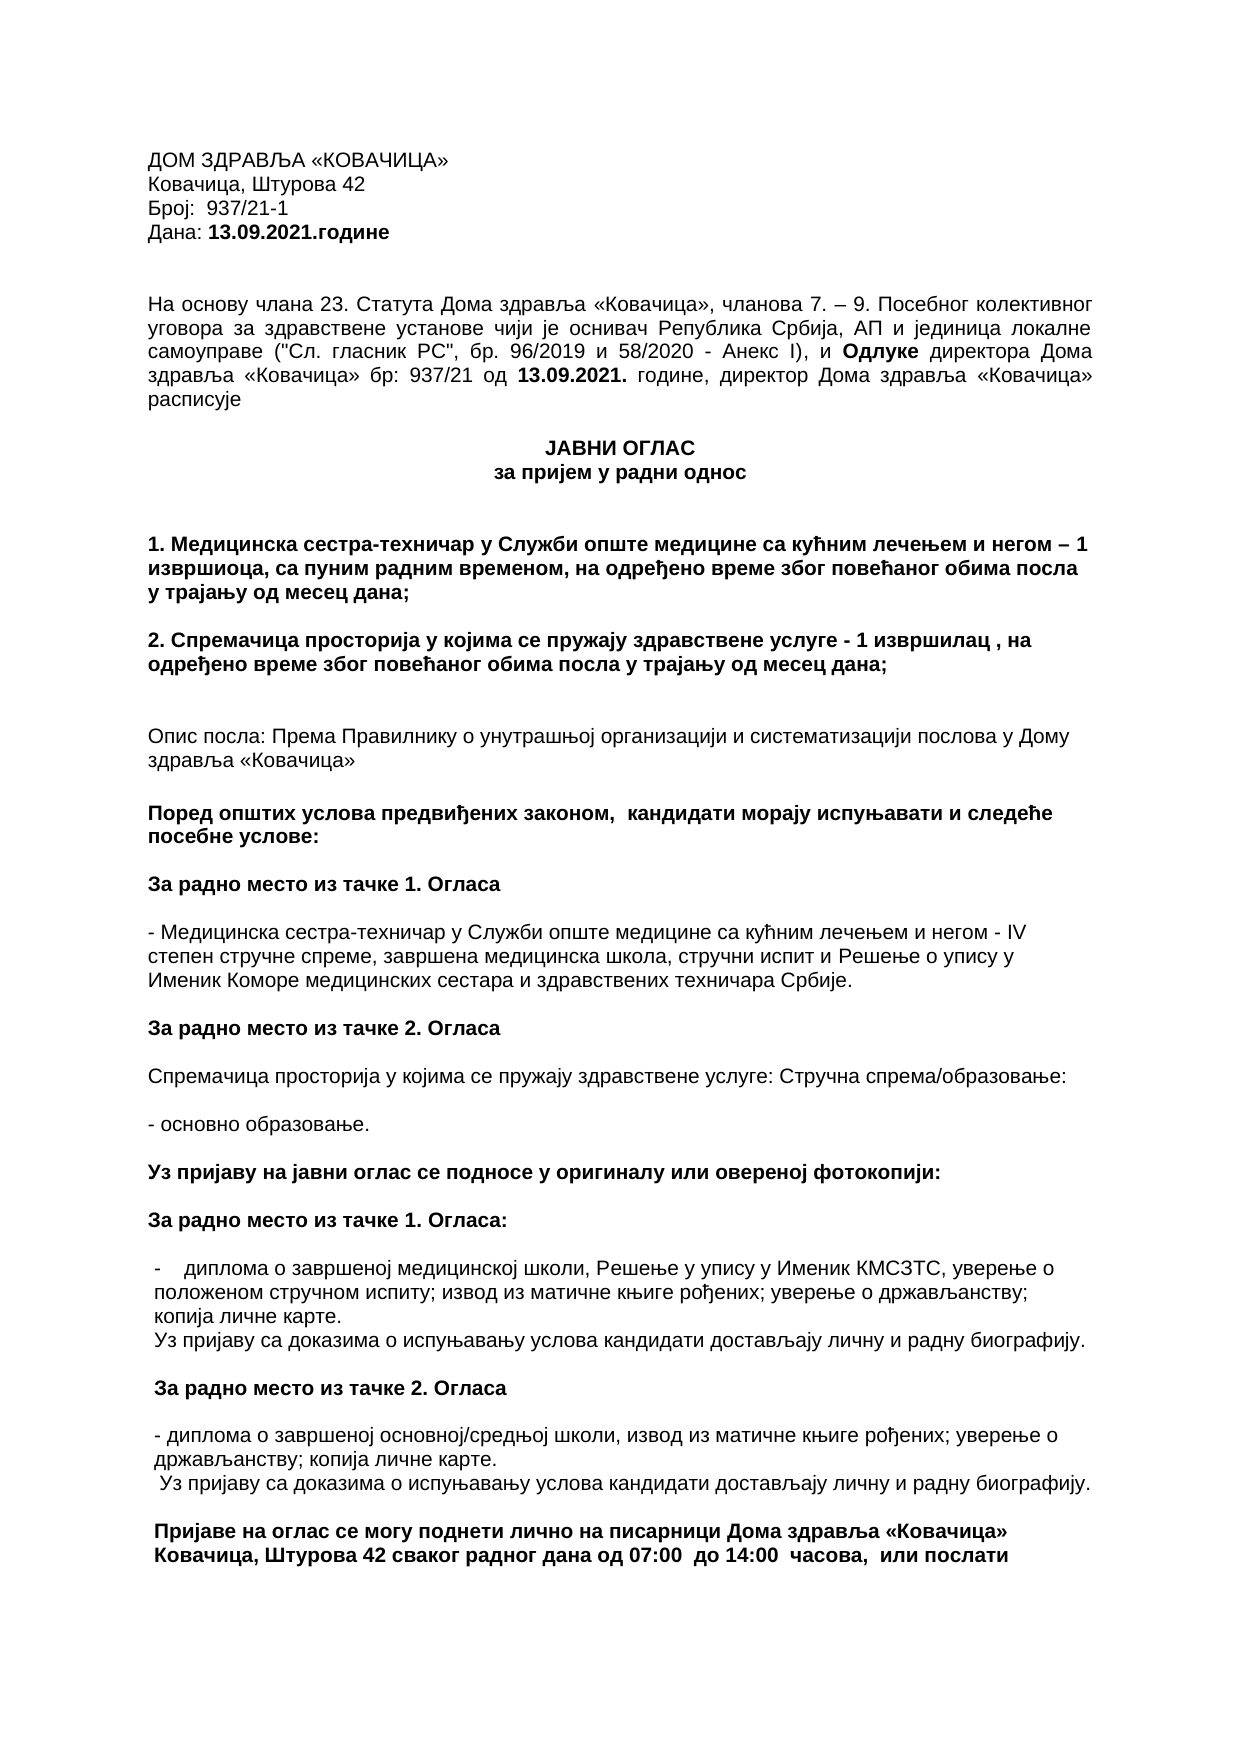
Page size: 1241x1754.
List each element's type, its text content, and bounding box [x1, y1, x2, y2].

text За радно место из тачке 1. Огласа: [148, 1208, 1093, 1232]
text За радно место из тачке 2. Огласа [148, 1016, 1093, 1040]
text За радно место из тачке 1. Огласа [148, 872, 1093, 896]
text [154, 1519, 1093, 1567]
text Дана: 13.09.2021.године [148, 219, 1093, 243]
text 1. Медицинска сестра-техничар у Служби опште медицине са кућним лечењем и негом – 1 извршиоца, са пуним радним временом, на oдређено време због повећаног обима посла у трајању од месец дана; [148, 508, 1093, 604]
text Спремачица просторија у којима се пружају здравствене услуге: Стручна спрема/образовање: [148, 1064, 1093, 1088]
text За радно место из тачке 2. Огласа [154, 1375, 1093, 1399]
text ДОМ ЗДРАВЉА «КОВАЧИЦА» [148, 148, 1093, 172]
text Уз пријаву на јавни оглас се подносе у оригиналу или овереној фотокопији: [148, 1136, 1093, 1184]
text - диплома о завршеној медицинској школи, Решење у упису у Именик КМСЗТС, уверење о положеном стручном испиту; извод из матичне књиге рођених; уверење о држављанству; копија личне карте. [154, 1256, 1093, 1327]
text ЈАВНИ ОГЛАС за пријем у радни однос [148, 436, 1093, 484]
text Опис посла: Према Правилнику о унутрашњој организацији и систематизацији послова у Дому здравља «Ковачица» [148, 724, 1093, 800]
text Број: 937/21-1 [148, 196, 1093, 219]
text - основно образовање. [148, 1112, 1093, 1136]
text 2. Спремачица просторија у којима се пружају здравствене услуге - 1 извршилац , на oдређено време због повећаног обима посла у трајању од месец дана; [148, 628, 1093, 676]
text - Медицинска сестра-техничар у Служби опште медицине са кућним лечењем и негом - IV степен стручне спреме, завршена медицинска школа, стручни испит и Решење о упису у Именик Коморе медицинских сестара и здравствених техничара Србије. [148, 920, 1093, 992]
text Уз пријаву са доказима о испуњавању услова кандидати достављају личну и радну биографију. [148, 1471, 1093, 1495]
text Уз пријаву са доказима о испуњавању услова кандидати достављају личну и радну биографију. [154, 1327, 1093, 1351]
text На основу члана 23. Статута Дома здравља «Ковачица», чланова 7. – 9. Посебног колективног уговора за здравствене установе чији је оснивач Република Србија, АП и јединица локалне самоуправе ("Сл. гласник РС", бр. 96/2019 и 58/2020 - Анекс I), и Одлуке директора Дома здравља «Ковачица» бр: 937/21 од 13.09.2021. године, директор Дома здравља «Ковачица» расписује [148, 291, 1093, 411]
text Поред општих услова предвиђених законом, кандидати морају испуњавати и следеће посебне услове: [148, 800, 1093, 848]
text Ковачица, Штурова 42 [148, 172, 1093, 196]
text - диплома о завршеној основној/средњој школи, извод из матичне књиге рођених; уверење о држављанству; копија личне карте. [154, 1423, 1093, 1471]
